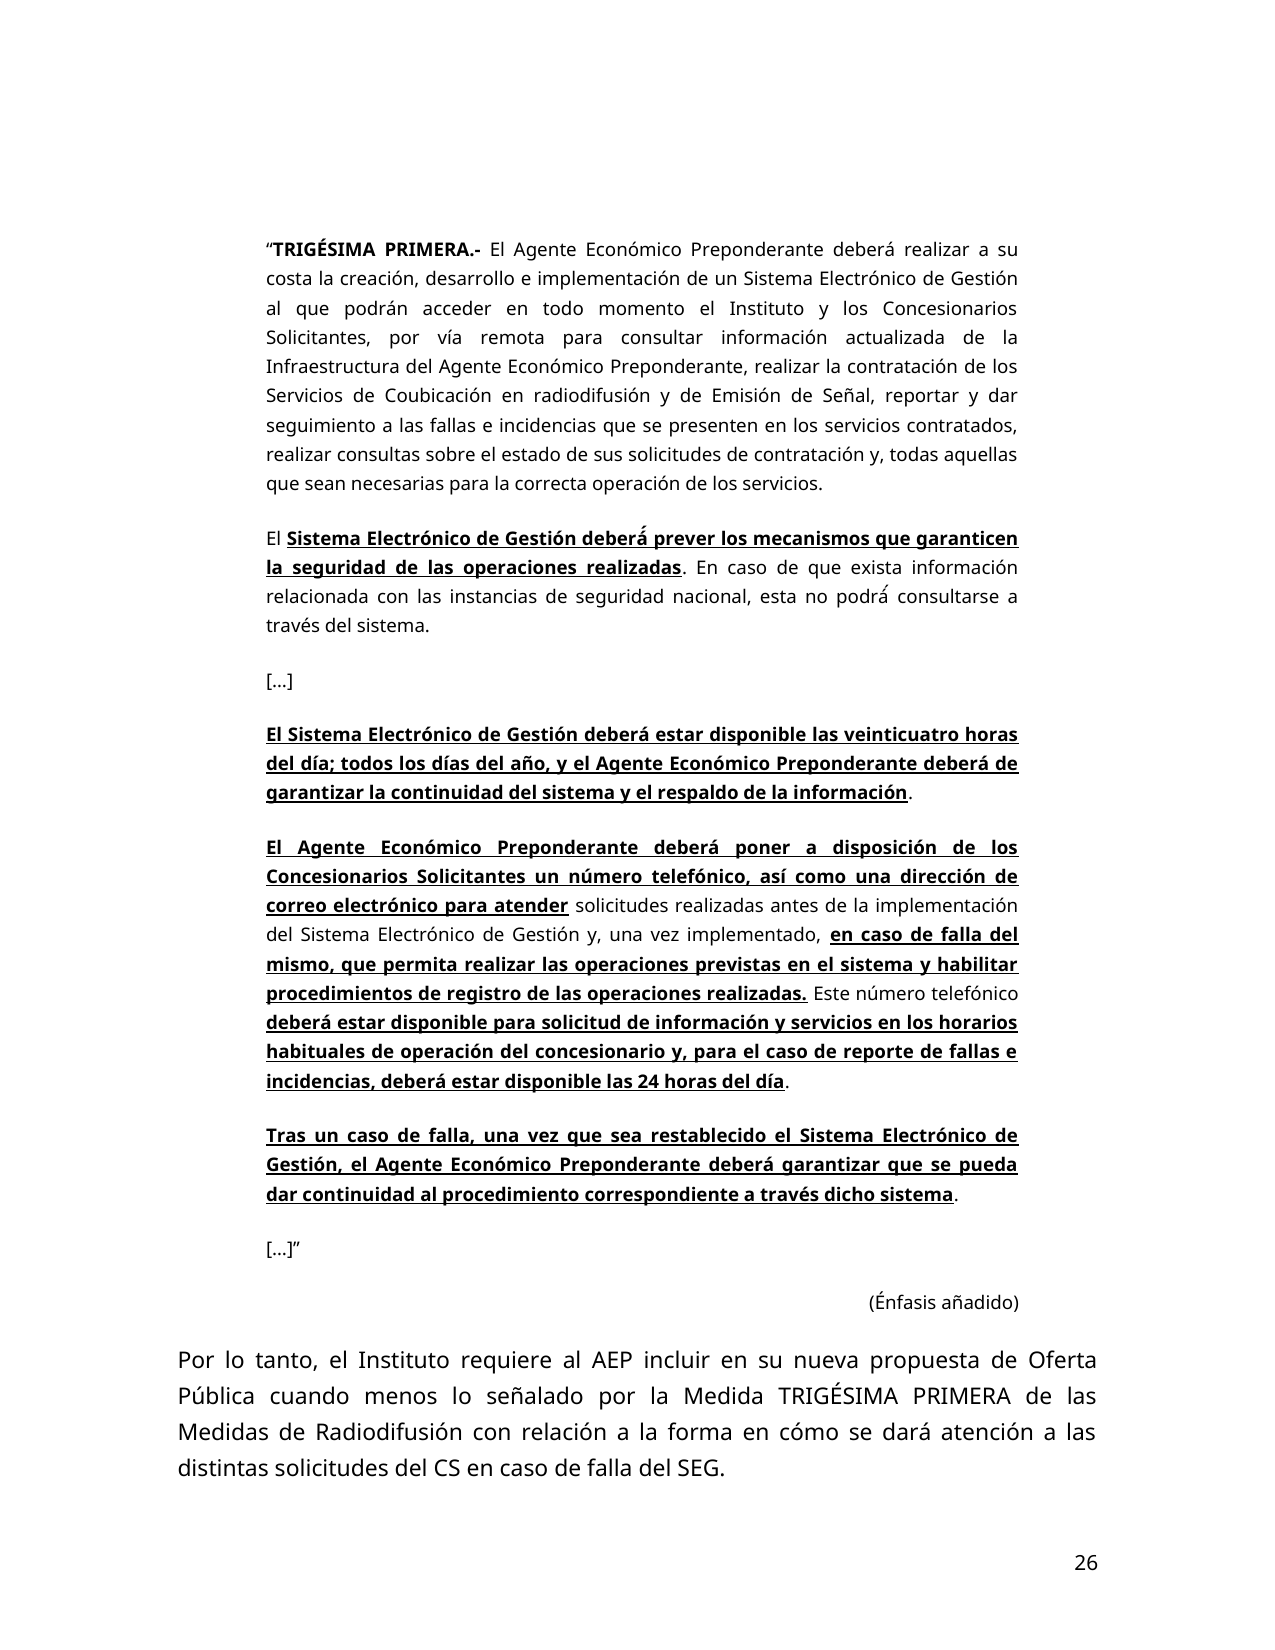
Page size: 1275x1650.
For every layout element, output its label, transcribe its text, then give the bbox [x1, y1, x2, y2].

text “TRIGÉSIMA PRIMERA.- El Agente Económico Preponderante deberá realizar a su costa la creación, desarrollo e implementación de un Sistema Electrónico de Gestión al que podrán acceder en todo momento el Instituto y los Concesionarios Solicitantes, por vía remota para consultar información actualizada de la Infraestructura del Agente Económico Preponderante, realizar la contratación de los Servicios de Coubicación en radiodifusión y de Emisión de Señal, reportar y dar seguimiento a las fallas e incidencias que se presenten en los servicios contratados, realizar consultas sobre el estado de sus solicitudes de contratación y, todas aquellas que sean necesarias para la correcta operación de los servicios. [266, 236, 1019, 496]
text Tras un caso de falla, una vez que sea restablecido el Sistema Electrónico de Gestión, el Agente Económico Preponderante deberá garantizar que se pueda dar continuidad al procedimiento correspondiente a través dicho sistema. [266, 1146, 1019, 1206]
text […] [266, 667, 1019, 692]
text Por lo tanto, el Instituto requiere al AEP incluir en su nueva propuesta de Oferta Pública cuando menos lo señalado por la Medida TRIGÉSIMA PRIMERA de las Medidas de Radiodifusión con relación a la forma en cómo se dará atención a las distintas solicitudes del CS en caso de falla del SEG. [177, 1344, 1098, 1483]
text El Sistema Electrónico de Gestión deberá estar disponible las veinticuatro horas del día; todos los días del año, y el Agente Económico Preponderante deberá de garantizar la continuidad del sistema y el respaldo de la información. [266, 774, 1019, 805]
text El Sistema Electrónico de Gestión deberá estar disponible las veinticuatro horas del día; todos los días del año, y el Agente Económico Preponderante deberá de garantizar la continuidad del sistema y el respaldo de la información. [266, 721, 1019, 743]
text El Agente Económico Preponderante deberá poner a disposición de los Concesionarios Solicitantes un número telefónico, así como una dirección de correo electrónico para atender solicitudes realizadas antes de la implementación del Sistema Electrónico de Gestión y, una vez implementado, en caso de falla del mismo, que permita realizar las operaciones previstas en el sistema y habilitar procedimientos de registro de las operaciones realizadas. Este número telefónico deberá estar disponible para solicitud de información y servicios en los horarios habituales de operación del concesionario y, para el caso de reporte de fallas e incidencias, deberá estar disponible las 24 horas del día. [266, 886, 1019, 973]
text […]” [266, 1235, 1019, 1261]
text (Énfasis añadido) [266, 1289, 1019, 1315]
text Tras un caso de falla, una vez que sea restablecido el Sistema Electrónico de Gestión, el Agente Económico Preponderante deberá garantizar que se pueda dar continuidad al procedimiento correspondiente a través dicho sistema. [266, 1122, 1019, 1144]
text El Sistema Electrónico de Gestión deberá estar disponible las veinticuatro horas del día; todos los días del año, y el Agente Económico Preponderante deberá de garantizar la continuidad del sistema y el respaldo de la información. [266, 744, 1019, 772]
text El Agente Económico Preponderante deberá poner a disposición de los Concesionarios Solicitantes un número telefónico, así como una dirección de correo electrónico para atender solicitudes realizadas antes de la implementación del Sistema Electrónico de Gestión y, una vez implementado, en caso de falla del mismo, que permita realizar las operaciones previstas en el sistema y habilitar procedimientos de registro de las operaciones realizadas. Este número telefónico deberá estar disponible para solicitud de información y servicios en los horarios habituales de operación del concesionario y, para el caso de reporte de fallas e incidencias, deberá estar disponible las 24 horas del día. [266, 974, 1019, 1094]
text El Sistema Electrónico de Gestión deberá́ prever los mecanismos que garanticen la seguridad de las operaciones realizadas. En caso de que exista información relacionada con las instancias de seguridad nacional, esta no podrá́ consultarse a través del sistema. [266, 525, 1019, 638]
